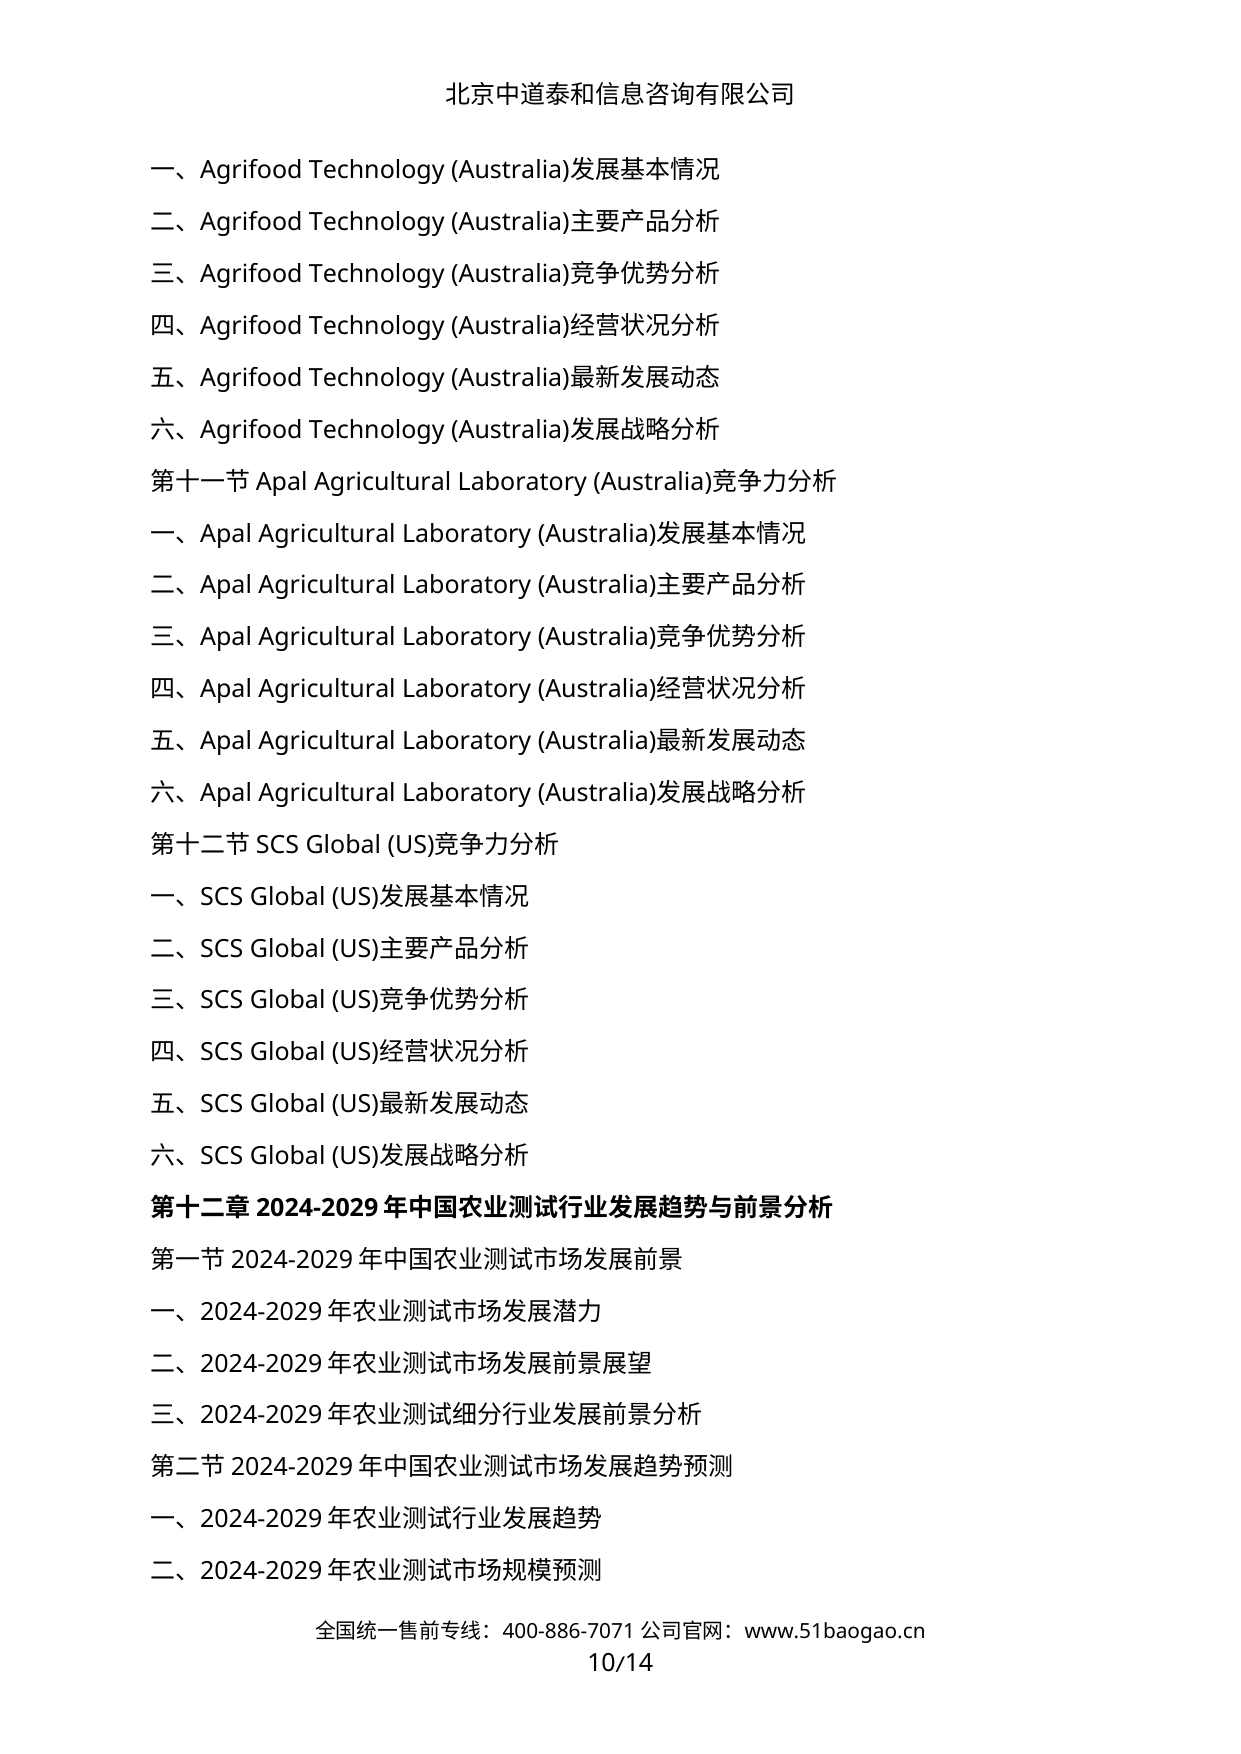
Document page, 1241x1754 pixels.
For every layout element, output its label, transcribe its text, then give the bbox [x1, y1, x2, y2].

text 五、Agrifood Technology (Australia)最新发展动态 [150, 357, 1090, 394]
text 一、2024-2029年农业测试行业发展趋势 [150, 1499, 1090, 1535]
text 一、Agrifood Technology (Australia)发展基本情况 [150, 150, 1090, 186]
text 三、2024-2029年农业测试细分行业发展前景分析 [150, 1395, 1090, 1431]
text 六、SCS Global (US)发展战略分析 [150, 1136, 1090, 1172]
text 第十二章 2024-2029年中国农业测试行业发展趋势与前景分析 [150, 1187, 1090, 1224]
text 第十二节 SCS Global (US)竞争力分析 [150, 824, 1090, 861]
text 二、Apal Agricultural Laboratory (Australia)主要产品分析 [150, 565, 1090, 601]
text 五、SCS Global (US)最新发展动态 [150, 1084, 1090, 1120]
text 三、Agrifood Technology (Australia)竞争优势分析 [150, 254, 1090, 290]
text 第二节 2024-2029年中国农业测试市场发展趋势预测 [150, 1447, 1090, 1483]
text 四、SCS Global (US)经营状况分析 [150, 1032, 1090, 1068]
text 四、Apal Agricultural Laboratory (Australia)经营状况分析 [150, 669, 1090, 705]
text 二、2024-2029年农业测试市场规模预测 [150, 1551, 1090, 1587]
text 第一节 2024-2029年中国农业测试市场发展前景 [150, 1239, 1090, 1276]
text 一、2024-2029年农业测试市场发展潜力 [150, 1291, 1090, 1327]
text 四、Agrifood Technology (Australia)经营状况分析 [150, 306, 1090, 342]
text 二、Agrifood Technology (Australia)主要产品分析 [150, 202, 1090, 238]
text 六、Apal Agricultural Laboratory (Australia)发展战略分析 [150, 772, 1090, 809]
text 三、SCS Global (US)竞争优势分析 [150, 980, 1090, 1016]
text 三、Apal Agricultural Laboratory (Australia)竞争优势分析 [150, 617, 1090, 653]
text 五、Apal Agricultural Laboratory (Australia)最新发展动态 [150, 721, 1090, 757]
text 一、Apal Agricultural Laboratory (Australia)发展基本情况 [150, 513, 1090, 549]
text 二、2024-2029年农业测试市场发展前景展望 [150, 1343, 1090, 1379]
text 一、SCS Global (US)发展基本情况 [150, 876, 1090, 912]
text 二、SCS Global (US)主要产品分析 [150, 928, 1090, 964]
text 六、Agrifood Technology (Australia)发展战略分析 [150, 409, 1090, 446]
text 第十一节 Apal Agricultural Laboratory (Australia)竞争力分析 [150, 461, 1090, 497]
